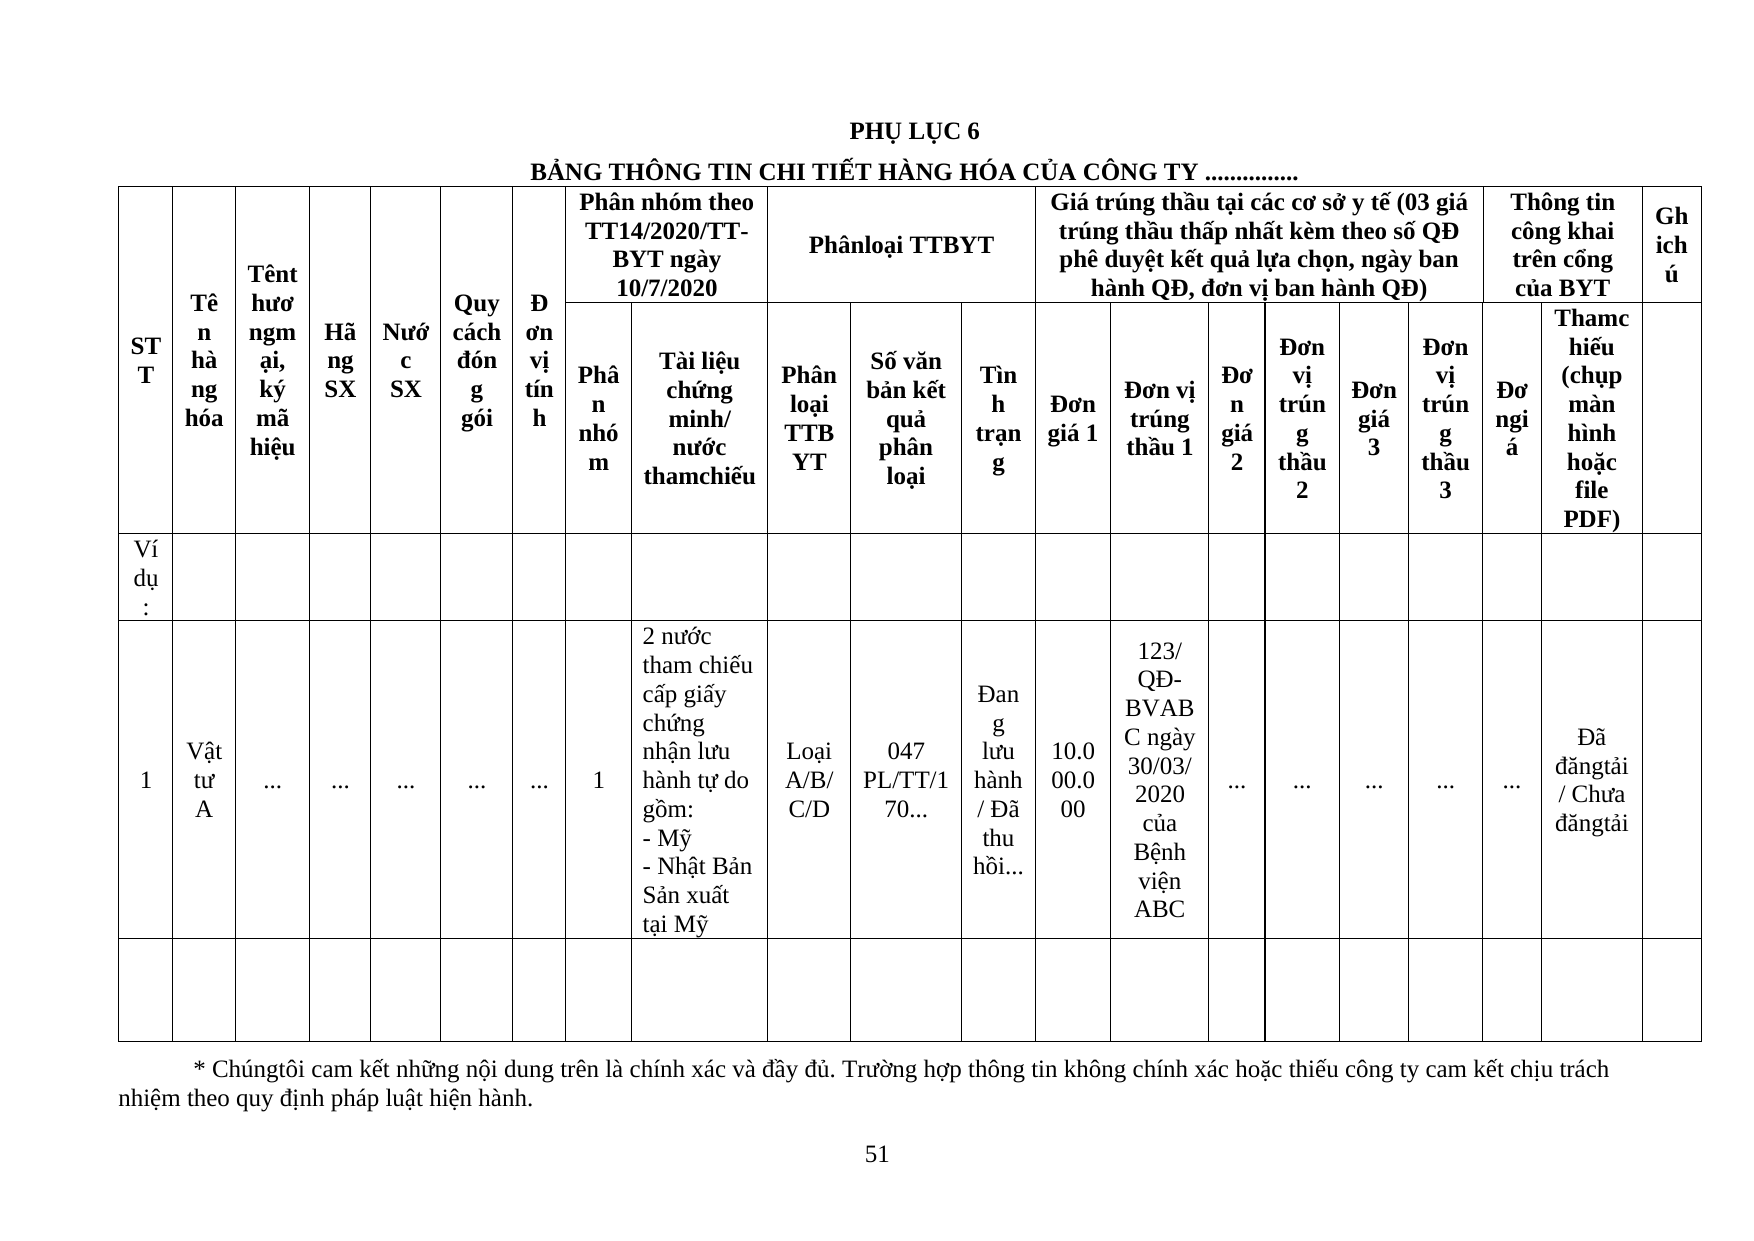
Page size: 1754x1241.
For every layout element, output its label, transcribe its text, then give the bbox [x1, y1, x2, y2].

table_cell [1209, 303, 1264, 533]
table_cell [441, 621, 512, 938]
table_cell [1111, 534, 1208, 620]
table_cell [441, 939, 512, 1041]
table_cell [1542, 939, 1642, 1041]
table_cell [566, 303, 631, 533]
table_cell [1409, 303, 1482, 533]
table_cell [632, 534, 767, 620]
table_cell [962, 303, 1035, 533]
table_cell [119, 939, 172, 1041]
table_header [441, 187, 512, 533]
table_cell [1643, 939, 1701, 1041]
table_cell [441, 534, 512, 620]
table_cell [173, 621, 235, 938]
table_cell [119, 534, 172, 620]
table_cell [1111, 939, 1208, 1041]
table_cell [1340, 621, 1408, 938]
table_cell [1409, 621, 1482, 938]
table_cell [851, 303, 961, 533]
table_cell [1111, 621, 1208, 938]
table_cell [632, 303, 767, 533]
text * Chúngtôi cam kết những nội dung trên là chính xác và đầy đủ. Trường hợp thông tin không chính xác hoặc thiếu công ty cam kết chịu trách nhiệm theo quy định pháp luật hiện hành. [118, 1054, 1636, 1112]
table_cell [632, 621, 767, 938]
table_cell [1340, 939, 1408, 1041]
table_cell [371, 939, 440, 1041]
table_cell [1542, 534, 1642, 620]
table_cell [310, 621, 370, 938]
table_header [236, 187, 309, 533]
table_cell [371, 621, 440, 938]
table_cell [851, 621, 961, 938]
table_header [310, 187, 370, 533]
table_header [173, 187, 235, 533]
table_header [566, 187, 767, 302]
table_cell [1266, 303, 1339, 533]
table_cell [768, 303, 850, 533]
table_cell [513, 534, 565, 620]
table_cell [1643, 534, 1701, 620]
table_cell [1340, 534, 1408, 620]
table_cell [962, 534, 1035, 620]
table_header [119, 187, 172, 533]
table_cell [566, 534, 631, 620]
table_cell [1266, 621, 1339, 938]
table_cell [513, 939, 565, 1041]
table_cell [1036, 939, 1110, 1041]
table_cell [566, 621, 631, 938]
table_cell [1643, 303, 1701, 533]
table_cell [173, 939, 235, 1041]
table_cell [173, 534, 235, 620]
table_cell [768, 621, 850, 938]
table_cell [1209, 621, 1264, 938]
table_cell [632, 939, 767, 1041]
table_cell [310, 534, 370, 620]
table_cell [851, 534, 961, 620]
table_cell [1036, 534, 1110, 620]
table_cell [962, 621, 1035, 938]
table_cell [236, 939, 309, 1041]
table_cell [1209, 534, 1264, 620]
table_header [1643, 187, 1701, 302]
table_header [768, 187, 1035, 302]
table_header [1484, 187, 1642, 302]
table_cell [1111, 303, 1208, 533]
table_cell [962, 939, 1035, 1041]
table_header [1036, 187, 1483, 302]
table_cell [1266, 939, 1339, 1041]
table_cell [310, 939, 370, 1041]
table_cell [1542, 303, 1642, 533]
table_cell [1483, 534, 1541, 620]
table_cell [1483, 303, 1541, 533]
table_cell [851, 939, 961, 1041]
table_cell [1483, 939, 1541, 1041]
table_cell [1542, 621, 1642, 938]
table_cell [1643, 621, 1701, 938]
text PHỤ LỤC 6 [118, 116, 1636, 145]
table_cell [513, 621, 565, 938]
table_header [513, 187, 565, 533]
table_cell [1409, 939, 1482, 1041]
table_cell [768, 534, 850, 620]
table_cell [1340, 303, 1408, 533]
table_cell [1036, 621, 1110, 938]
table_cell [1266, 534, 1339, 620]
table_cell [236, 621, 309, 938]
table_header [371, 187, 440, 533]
text BẢNG THÔNG TIN CHI TIẾT HÀNG HÓA CỦA CÔNG TY ............... [118, 157, 1636, 186]
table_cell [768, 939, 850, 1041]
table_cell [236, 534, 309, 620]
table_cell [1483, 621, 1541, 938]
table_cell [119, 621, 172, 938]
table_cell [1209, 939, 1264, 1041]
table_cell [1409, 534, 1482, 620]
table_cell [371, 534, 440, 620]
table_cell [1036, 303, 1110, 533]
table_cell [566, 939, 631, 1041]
